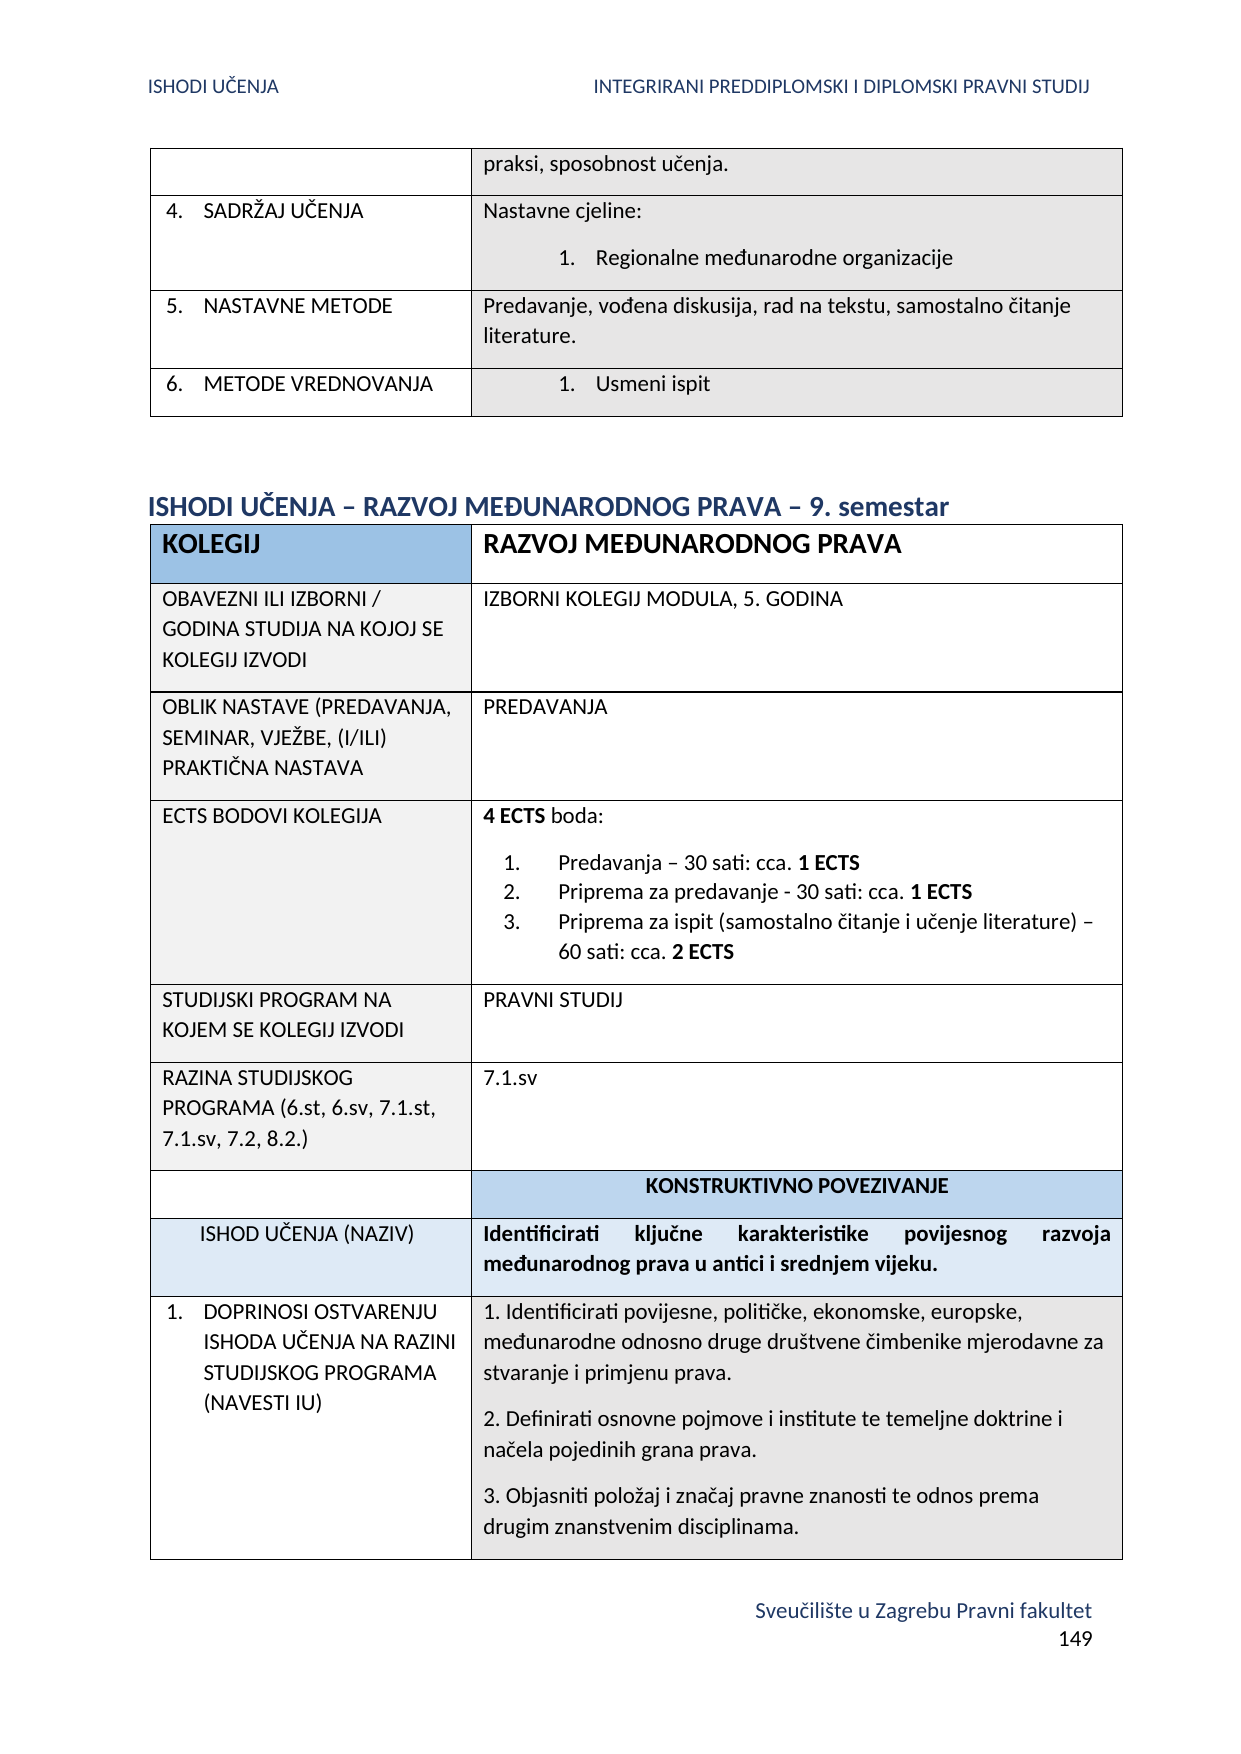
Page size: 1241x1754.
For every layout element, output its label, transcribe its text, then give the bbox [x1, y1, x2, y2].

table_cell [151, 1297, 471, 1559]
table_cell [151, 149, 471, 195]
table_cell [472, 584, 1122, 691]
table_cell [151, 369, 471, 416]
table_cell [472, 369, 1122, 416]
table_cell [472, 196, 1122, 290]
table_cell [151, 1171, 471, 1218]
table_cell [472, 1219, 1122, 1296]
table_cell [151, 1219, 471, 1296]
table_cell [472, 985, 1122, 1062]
text ISHODI UČENJA – RAZVOJ MEĐUNARODNOG PRAVA – 9. semestar [148, 488, 1093, 524]
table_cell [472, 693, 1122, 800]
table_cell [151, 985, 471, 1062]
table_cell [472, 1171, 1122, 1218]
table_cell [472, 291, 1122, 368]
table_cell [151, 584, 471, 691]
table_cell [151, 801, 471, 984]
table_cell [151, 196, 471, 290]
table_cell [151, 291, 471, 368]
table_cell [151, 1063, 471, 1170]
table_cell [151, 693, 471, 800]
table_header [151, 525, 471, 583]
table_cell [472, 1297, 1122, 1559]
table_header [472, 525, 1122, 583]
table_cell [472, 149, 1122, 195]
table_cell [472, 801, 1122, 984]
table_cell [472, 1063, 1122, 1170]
